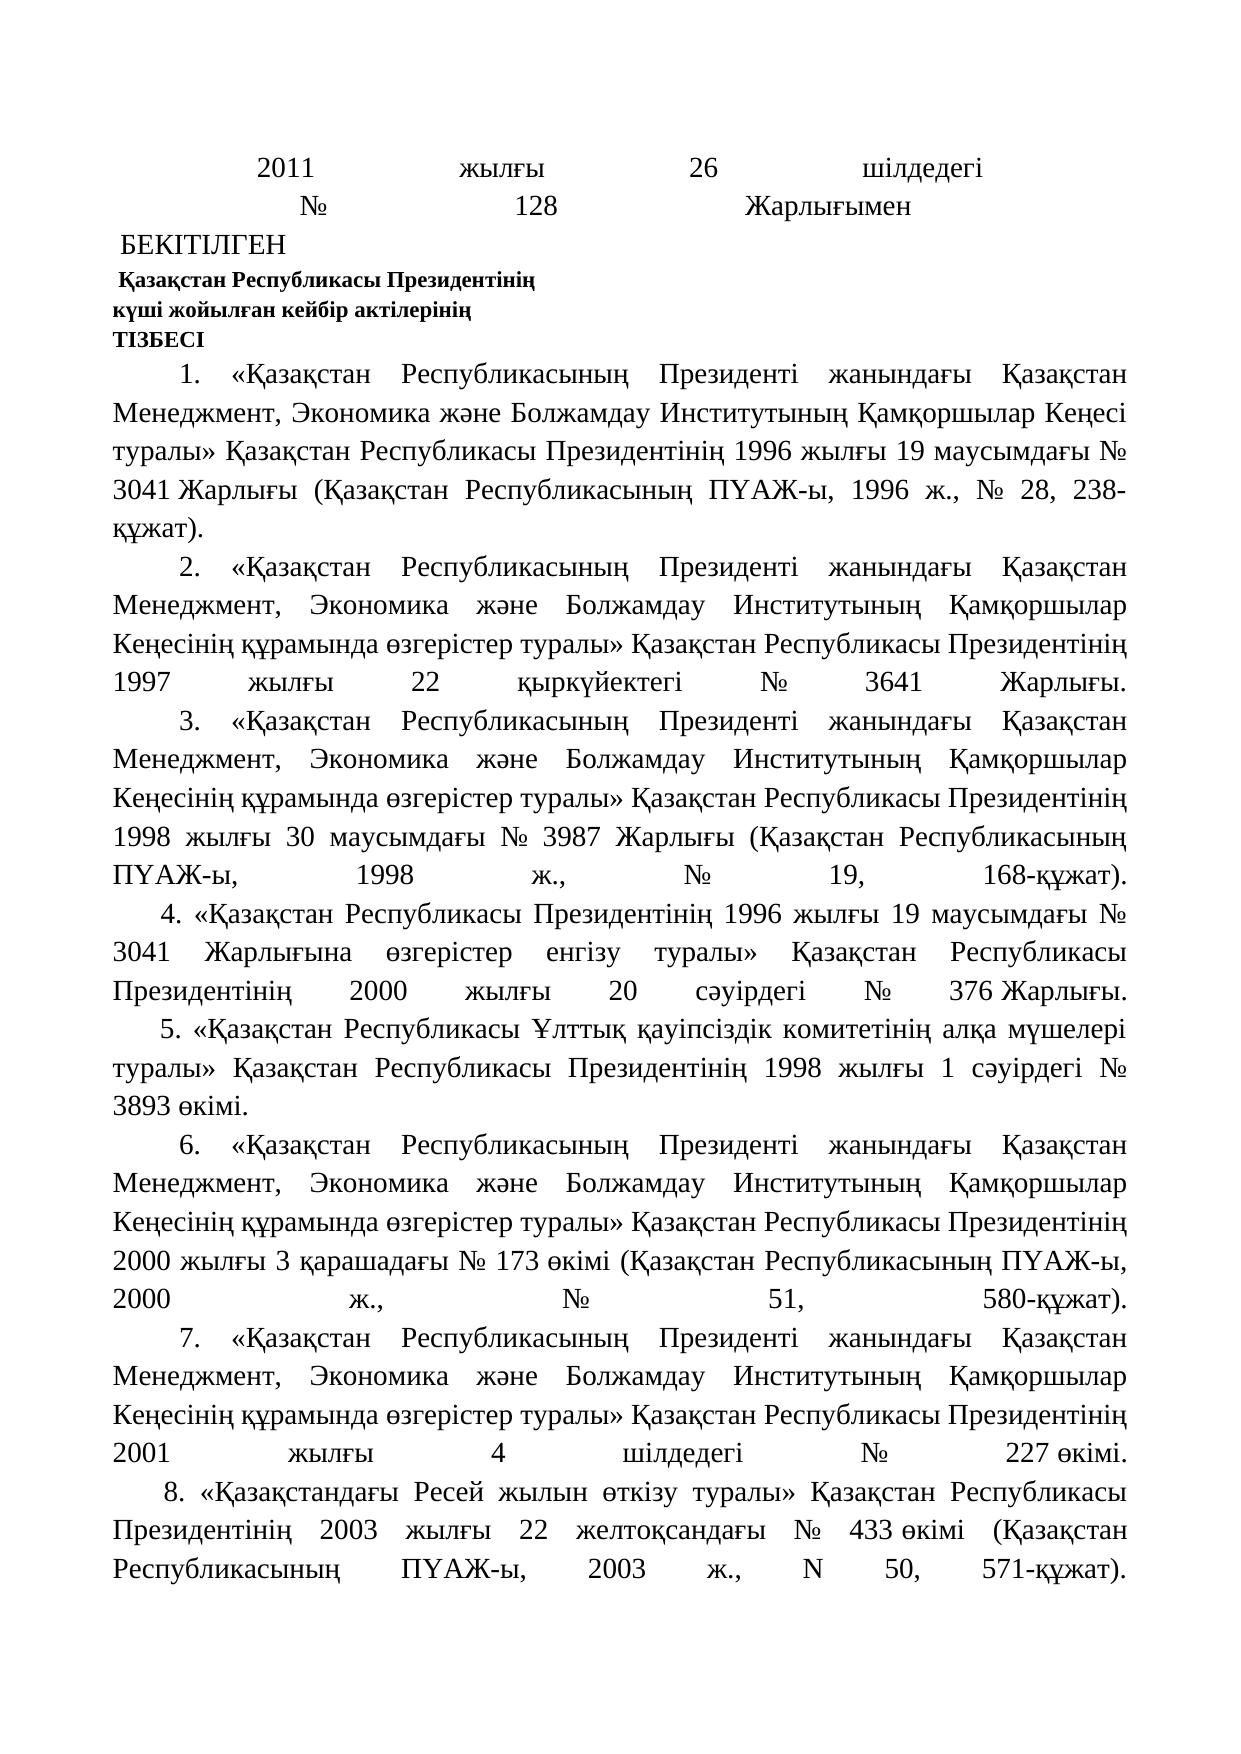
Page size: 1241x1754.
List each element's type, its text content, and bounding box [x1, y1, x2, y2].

text Қазақстан Республикасы Президентінің күші жойылған кейбір актілерінің ТІЗБЕСІ [112, 266, 1128, 352]
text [112, 150, 1128, 261]
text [112, 356, 1128, 1584]
